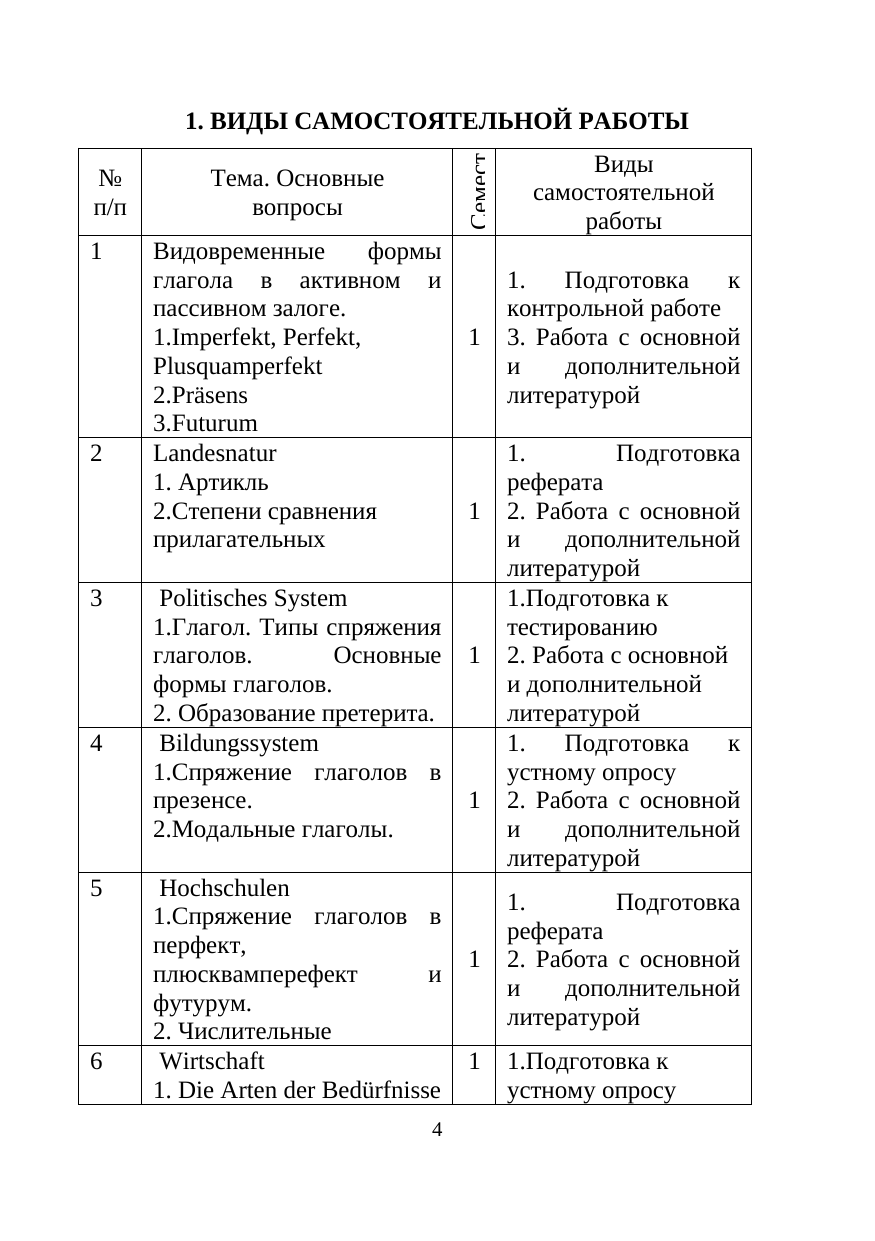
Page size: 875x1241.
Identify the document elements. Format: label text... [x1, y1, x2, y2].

table_cell 1 [453, 236, 495, 437]
table_cell 1. Подготовка к устному опросу 2. Работа с основной и дополнительной литературой [496, 728, 751, 872]
table_cell 1 [453, 728, 495, 872]
table_cell 1. Подготовка реферата 2. Работа с основной и дополнительной литературой [496, 438, 751, 582]
table_cell 2 [79, 438, 141, 582]
table_header Тема. Основные вопросы [142, 149, 452, 235]
table_cell Landesnatur 1. Артикль 2.Степени сравнения прилагательных [142, 438, 452, 582]
table_cell Видовременные формы глагола в активном и пассивном залоге. 1.Imperfekt, Perfekt, Plusquamperfekt 2.Präsens 3.Futurum [142, 236, 452, 437]
table_cell 1.Подготовка к тестированию 2. Работа с основной и дополнительной литературой [496, 583, 751, 727]
table_cell 1. Подготовка к контрольной работе 3. Работа с основной и дополнительной литературой [496, 236, 751, 437]
table_cell Bildungssystem 1.Спряжение глаголов в презенсе. 2.Модальные глаголы. [142, 728, 452, 872]
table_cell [496, 1046, 751, 1104]
table_header Виды самостоятельной работы [496, 149, 751, 235]
table_cell 1. Подготовка реферата 2. Работа с основной и дополнительной литературой [496, 873, 751, 1045]
table_cell 1 [453, 1046, 495, 1104]
table_header № п/п [79, 149, 141, 235]
table_cell 1 [453, 438, 495, 582]
table_cell 5 [79, 873, 141, 1045]
table_cell 4 [79, 728, 141, 872]
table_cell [142, 1046, 452, 1104]
table_cell 1 [453, 583, 495, 727]
table_cell 1 [79, 236, 141, 437]
table_header Семестр [453, 149, 495, 235]
table_cell Politisches System 1.Глагол. Типы спряжения глаголов. Основные формы глаголов. 2. Образование претерита. [142, 583, 452, 727]
table_cell 3 [79, 583, 141, 727]
table_cell 1 [453, 873, 495, 1045]
text 1. ВИДЫ САМОСТОЯТЕЛЬНОЙ РАБОТЫ [100, 106, 774, 135]
table_cell 6 [79, 1046, 141, 1104]
table_cell Hochschulen 1.Спряжение глаголов в перфект, плюсквамперефект и футурум. 2. Числительные [142, 873, 452, 1045]
